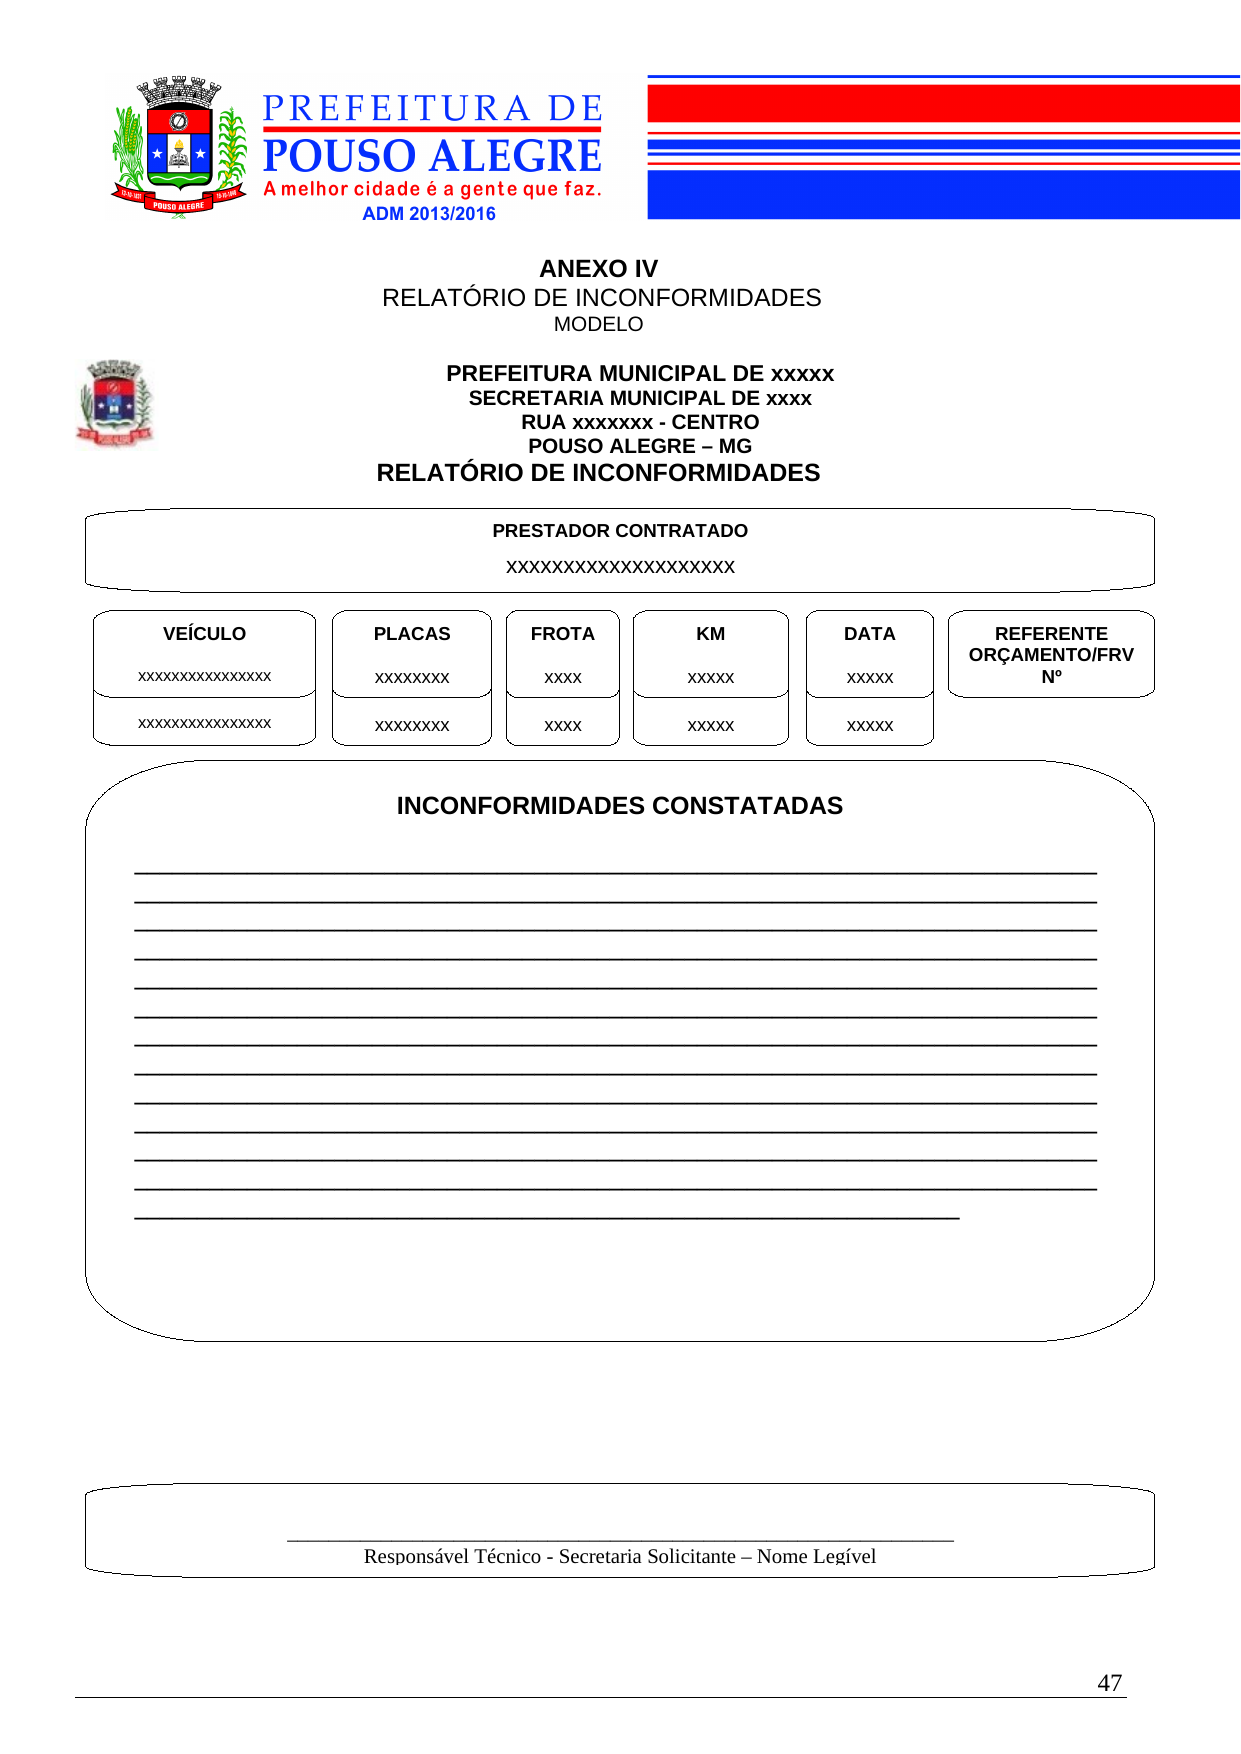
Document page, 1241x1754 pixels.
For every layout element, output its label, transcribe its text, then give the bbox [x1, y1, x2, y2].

text ANEXO IV [75, 254, 1122, 283]
text MODELO [75, 312, 1122, 336]
picture [104, 73, 1241, 221]
text SECRETARIA MUNICIPAL DE xxxx [159, 386, 1122, 410]
text RUA xxxxxxx - CENTRO [159, 410, 1122, 434]
text RELATÓRIO DE INCONFORMIDADES [75, 458, 1122, 487]
text PREFEITURA MUNICIPAL DE xxxxx [159, 360, 1122, 386]
text RELATÓRIO DE INCONFORMIDADES [75, 283, 1122, 312]
picture [74, 359, 159, 451]
text POUSO ALEGRE – MG [75, 434, 1122, 458]
